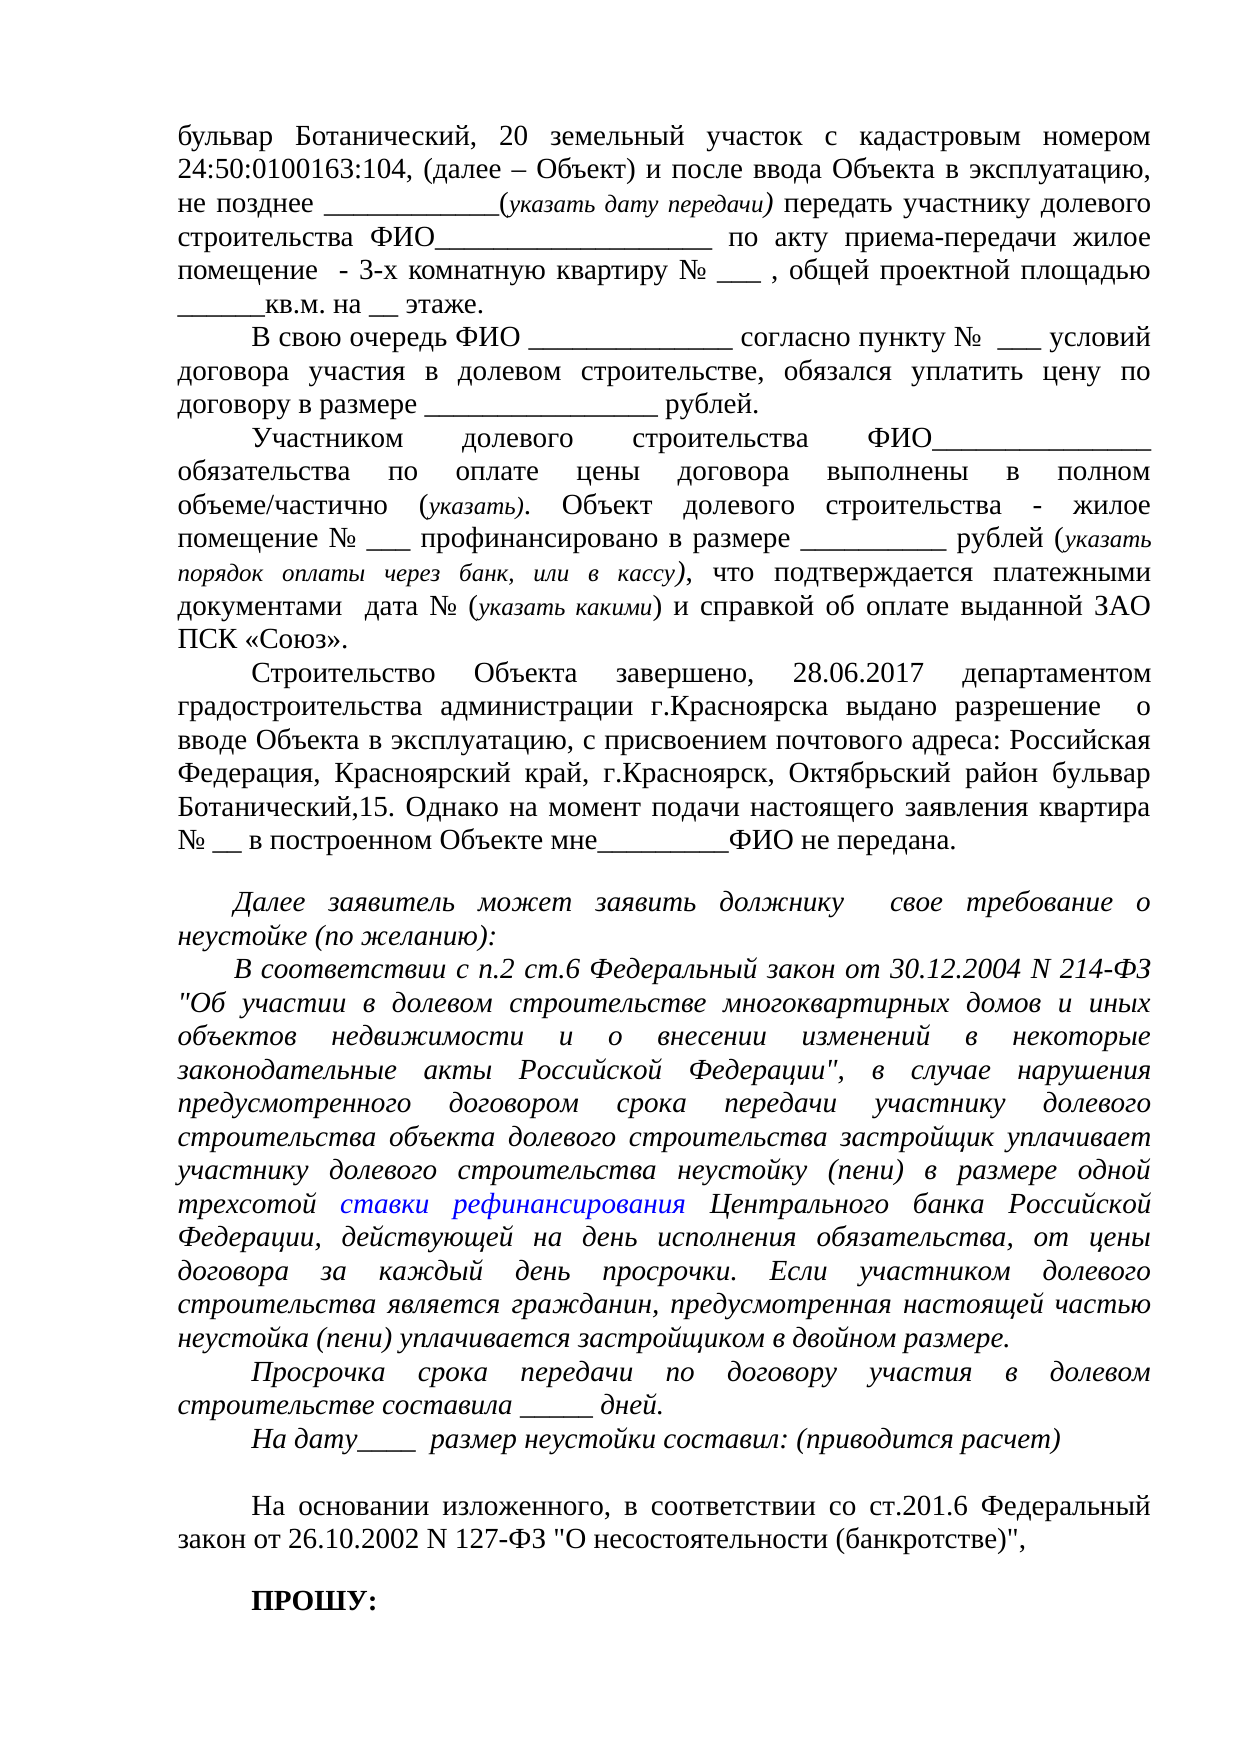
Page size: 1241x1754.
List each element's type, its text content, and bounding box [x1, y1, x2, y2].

text На дату____ размер неустойки составил: (приводится расчет) [177, 1421, 1152, 1454]
text Далее заявитель может заявить должнику свое требование о неустойке (по желанию): [177, 884, 1152, 951]
text Строительство Объекта завершено, 28.06.2017 департаментом градостроительства администрации г.Красноярска выдано разрешение о вводе Объекта в эксплуатацию, с присвоением почтового адреса: Российская Федерация, Красноярский край, г.Красноярск, Октябрьский район бульвар Ботанический,15. Однако на момент подачи настоящего заявления квартира № __ в построенном Объекте мне_________ФИО не передана. [177, 655, 1152, 856]
text ПРОШУ: [177, 1583, 1152, 1616]
text В свою очередь ФИО ______________ согласно пункту № ___ условий договора участия в долевом строительстве, обязался уплатить цену по договору в размере ________________ рублей. [177, 319, 1152, 420]
text На основании изложенного, в соответствии со ст.201.6 Федеральный закон от 26.10.2002 N 127-ФЗ "О несостоятельности (банкротстве)", [177, 1488, 1152, 1555]
text Просрочка срока передачи по договору участия в долевом строительстве составила _____ дней. [177, 1354, 1152, 1421]
text Участником долевого строительства ФИО_______________ обязательства по оплате цены договора выполнены в полном объеме/частично (указать). Объект долевого строительства - жилое помещение № ___ профинансировано в размере __________ рублей (указать порядок оплаты через банк, или в кассу), что подтверждается платежными документами дата № (указать какими) и справкой об оплате выданной ЗАО ПСК «Союз». [177, 420, 1152, 655]
text В соответствии с п.2 ст.6 Федеральный закон от 30.12.2004 N 214-ФЗ "Об участии в долевом строительстве многоквартирных домов и иных объектов недвижимости и о внесении изменений в некоторые законодательные акты Российской Федерации", в случае нарушения предусмотренного договором срока передачи участнику долевого строительства объекта долевого строительства застройщик уплачивает участнику долевого строительства неустойку (пени) в размере одной трехсотой ставки рефинансирования Центрального банка Российской Федерации, действующей на день исполнения обязательства, от цены договора за каждый день просрочки. Если участником долевого строительства является гражданин, предусмотренная настоящей частью неустойка (пени) уплачивается застройщиком в двойном размере. [177, 951, 1152, 1354]
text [177, 118, 1152, 319]
